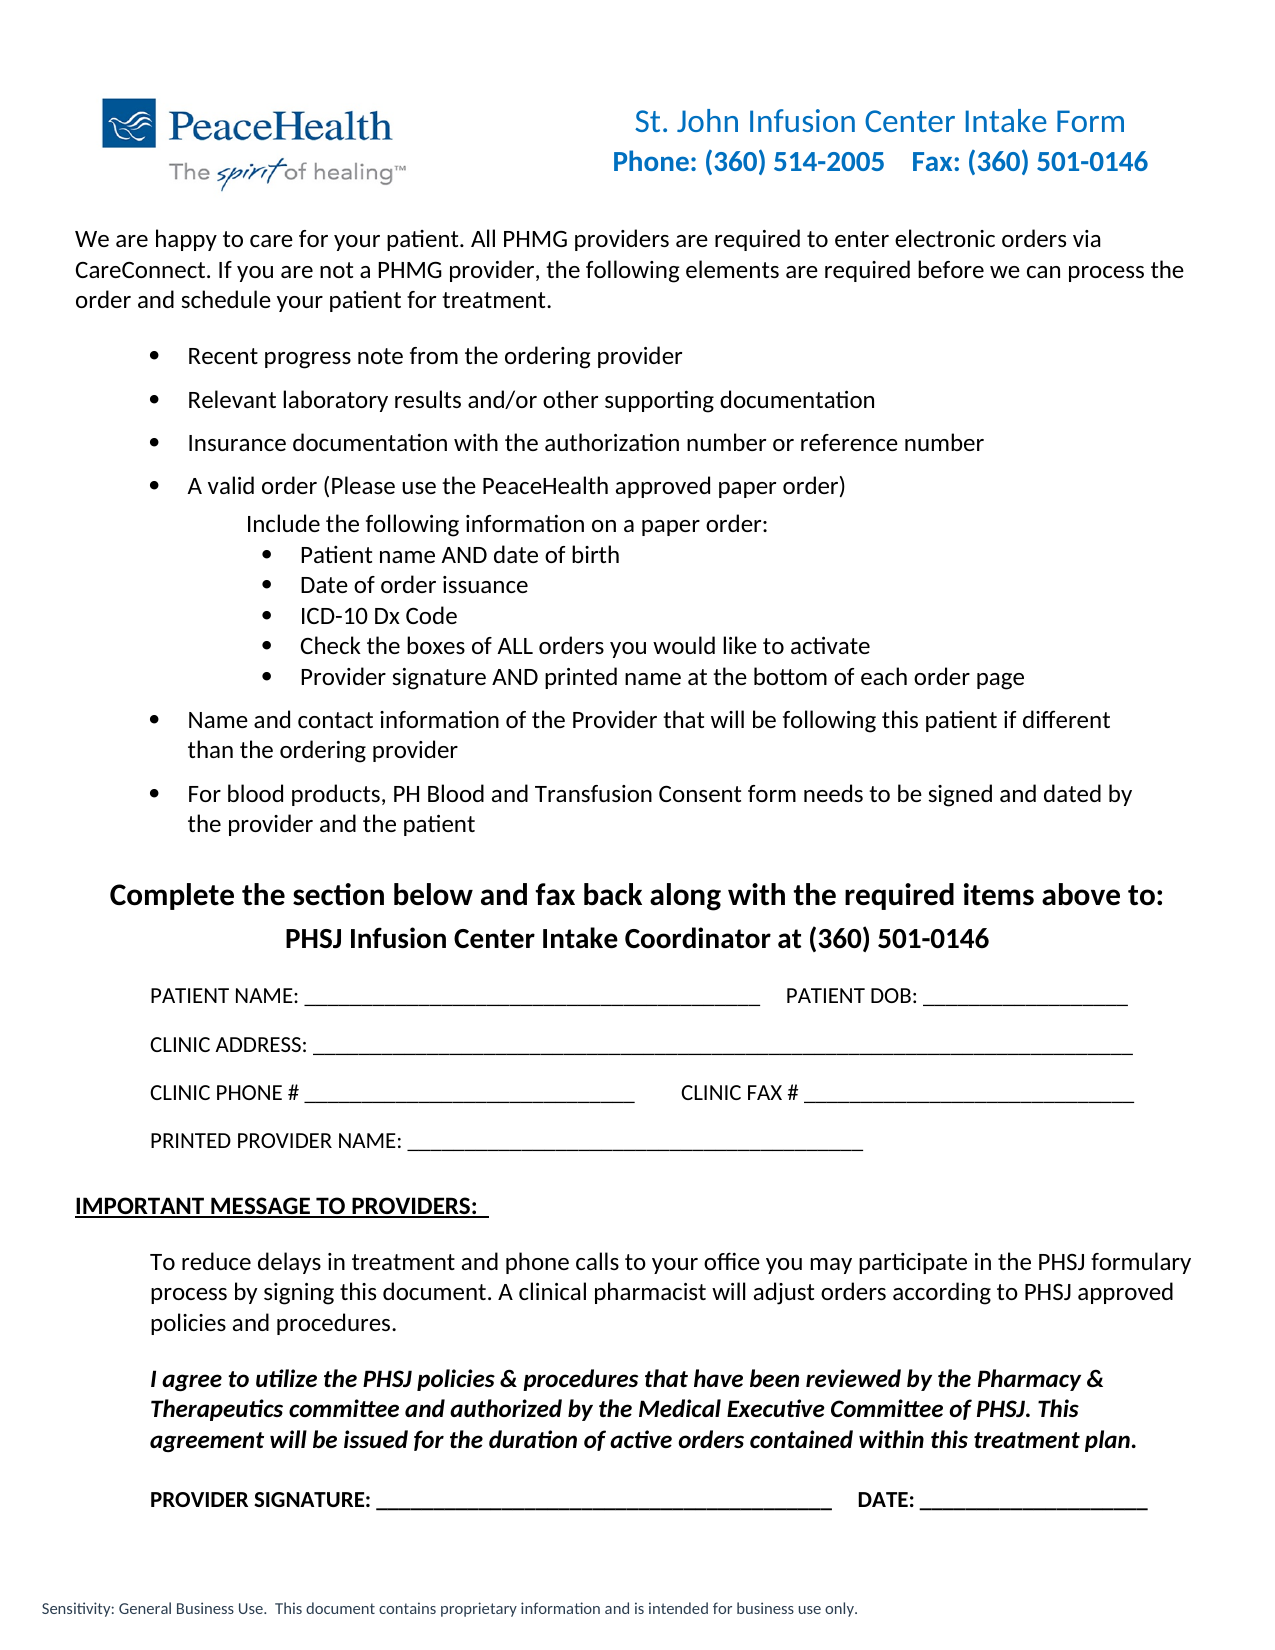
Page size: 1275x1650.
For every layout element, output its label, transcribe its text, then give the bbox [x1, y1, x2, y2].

list Patient name AND date of birth [262, 539, 1200, 569]
list Check the boxes of ALL orders you would like to activate [262, 630, 1200, 661]
list Name and contact information of the Provider that will be following this patient if different [150, 704, 1200, 735]
text IMPORTANT MESSAGE TO PROVIDERS: [75, 1190, 1200, 1221]
list Provider signature AND printed name at the bottom of each order page [262, 661, 1200, 691]
text PRINTED PROVIDER NAME: ________________________________________ [75, 1126, 1200, 1154]
text We are happy to care for your patient. All PHMG providers are required to enter electronic orders via CareConnect. If you are not a PHMG provider, the following elements are required before we can process the order and schedule your patient for treatment. [75, 223, 1200, 315]
text PATIENT NAME: ________________________________________ PATIENT DOB: __________________ [75, 981, 1200, 1009]
list Recent progress note from the ordering provider [150, 341, 1200, 371]
text PROVIDER SIGNATURE: ________________________________________ DATE: ____________________ [75, 1485, 1200, 1513]
picture [75, 75, 419, 204]
list A valid order (Please use the PeaceHealth approved paper order) [150, 470, 1200, 501]
text CLINIC ADDRESS: ________________________________________________________________________ [75, 1030, 1200, 1058]
list ICD-10 Dx Code [262, 600, 1200, 630]
text Complete the section below and fax back along with the required items above to: [75, 874, 1200, 913]
text Include the following information on a paper order: [150, 508, 1200, 539]
text To reduce delays in treatment and phone calls to your office you may participate in the PHSJ formulary process by signing this document. A clinical pharmacist will adjust orders according to PHSJ approved policies and procedures. [150, 1246, 1200, 1337]
list For blood products, PH Blood and Transfusion Consent form needs to be signed and dated by [150, 778, 1200, 808]
list Date of order issuance [262, 569, 1200, 600]
list Relevant laboratory results and/or other supporting documentation [150, 384, 1200, 414]
text I agree to utilize the PHSJ policies & procedures that have been reviewed by the Pharmacy & Therapeutics committee and authorized by the Medical Executive Committee of PHSJ. This agreement will be issued for the duration of active orders contained within this treatment plan. [150, 1363, 1200, 1454]
list the provider and the patient [187, 808, 1200, 839]
list Insurance documentation with the authorization number or reference number [150, 427, 1200, 457]
text CLINIC PHONE # _____________________________ CLINIC FAX # _____________________________ [75, 1078, 1200, 1106]
text PHSJ Infusion Center Intake Coordinator at (360) 501-0146 [75, 920, 1200, 956]
list than the ordering provider [187, 735, 1200, 765]
